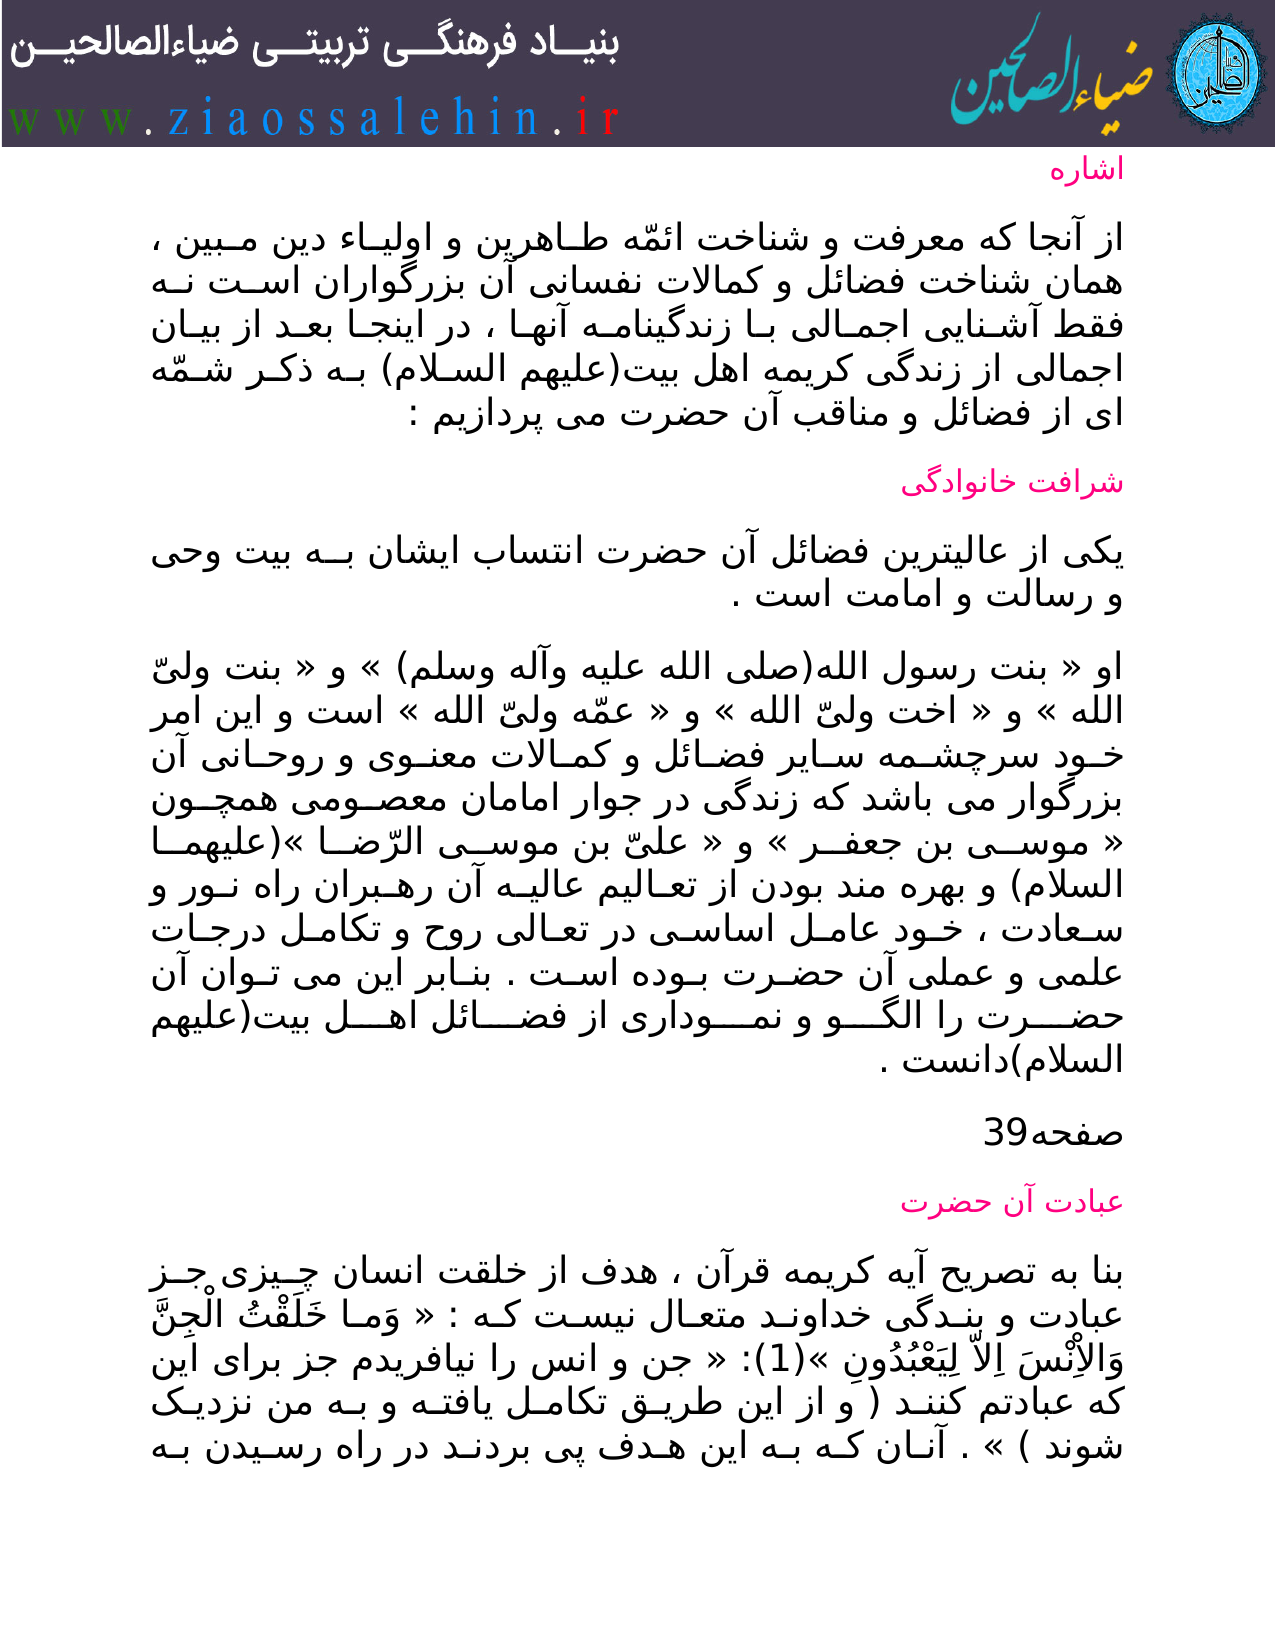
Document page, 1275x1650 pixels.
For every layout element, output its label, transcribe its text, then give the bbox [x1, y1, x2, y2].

text یکی از عالیترین فضائل آن حضرت انتساب ایشان به بیت وحی و رسالت و امامت است . [150, 528, 1125, 616]
subtitle اشاره [150, 150, 1125, 186]
subtitle عبادت آن حضرت [150, 1183, 1125, 1220]
text او « بنت رسول الله(صلی الله علیه وآله وسلم) » و « بنت ولیّ الله » و « اخت ولیّ الله » و « عمّه ولیّ الله » است و این امر خود سرچشمه سایر فضائل و کمالات معنوی و روحانی آن بزرگوار می باشد که زندگی در جوار امامان معصومی همچون « موسی بن جعفر » و « علیّ بن موسی الرّضا »(علیهما السلام) و بهره مند بودن از تعالیم عالیه آن رهبران راه نور و سعادت ، خود عامل اساسی در تعالی روح و تکامل درجات علمی و عملی آن حضرت بوده است . بنابر این می توان آن حضرت را الگو و نموداری از فضائل اهل بیت(علیهم السلام)دانست . [150, 645, 1125, 1081]
picture [1, 0, 1275, 147]
subtitle شرافت خانوادگی [150, 463, 1125, 499]
text صفحه39 [150, 1111, 1125, 1154]
text از آنجا که معرفت و شناخت ائمّه طاهرین و اولیاء دین مبین ، همان شناخت فضائل و کمالات نفسانی آن بزرگواران است نه فقط آشنایی اجمالی با زندگینامه آنها ، در اینجا بعد از بیان اجمالی از زندگی کریمه اهل بیت(علیهم السلام) به ذکر شمّه ای از فضائل و مناقب آن حضرت می پردازیم : [150, 216, 1125, 434]
